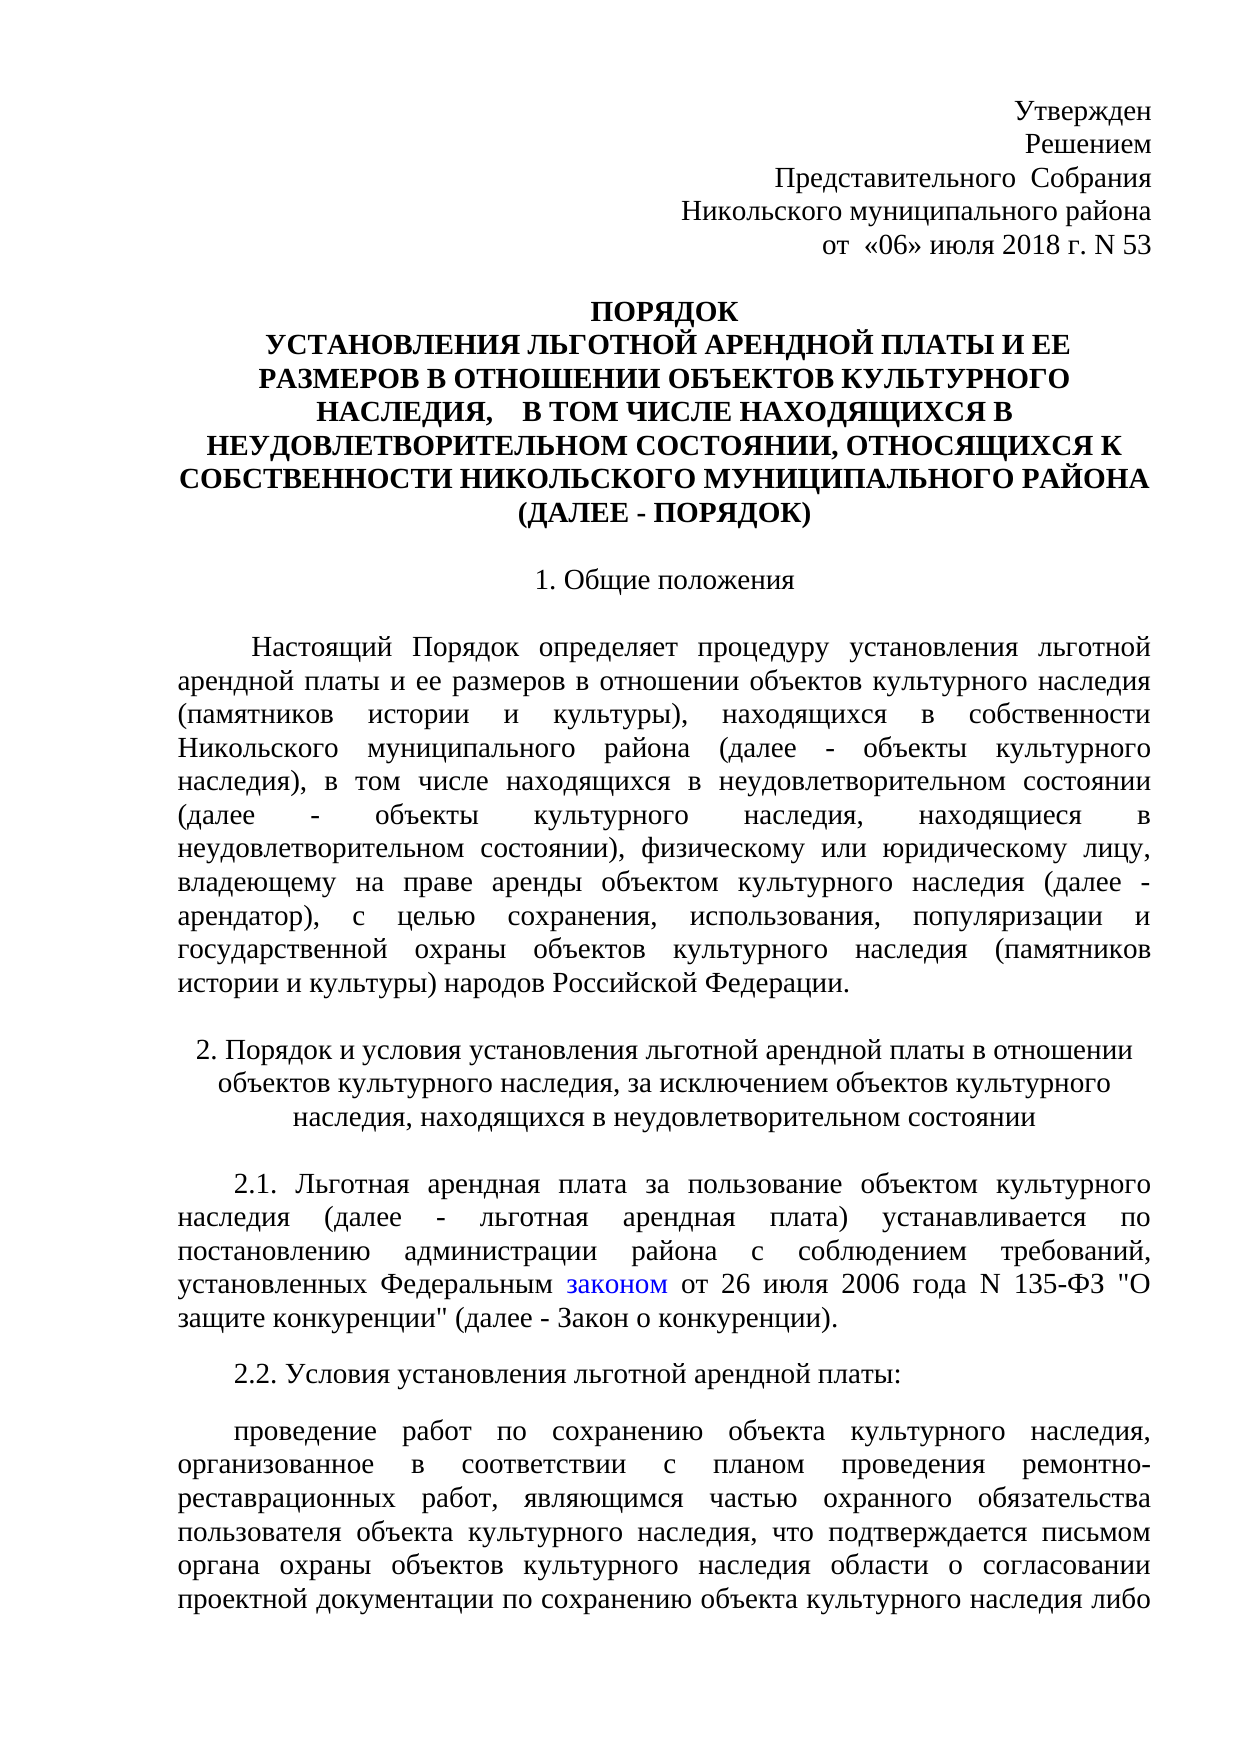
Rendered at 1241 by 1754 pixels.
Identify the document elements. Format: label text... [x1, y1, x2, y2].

text 1. Общие положения [177, 562, 1152, 596]
text Настоящий Порядок определяет процедуру установления льготной арендной платы и ее размеров в отношении объектов культурного наследия (памятников истории и культуры), находящихся в собственности Никольского муниципального района (далее - объекты культурного наследия), в том числе находящихся в неудовлетворительном состоянии (далее - объекты культурного наследия, находящиеся в неудовлетворительном состоянии), физическому или юридическому лицу, владеющему на праве аренды объектом культурного наследия (далее - арендатор), с целью сохранения, использования, популяризации и государственной охраны объектов культурного наследия (памятников истории и культуры) народов Российской Федерации. [177, 629, 1152, 998]
text Утвержден [177, 93, 1152, 126]
text 2.1. Льготная арендная плата за пользование объектом культурного наследия (далее - льготная арендная плата) устанавливается по постановлению администрации района с соблюдением требований, установленных Федеральным законом от 26 июля 2006 года N 135-ФЗ "О защите конкуренции" (далее - Закон о конкуренции). [177, 1166, 1152, 1334]
title (ДАЛЕЕ - ПОРЯДОК) [177, 495, 1152, 529]
text Представительного Собрания [177, 160, 1152, 193]
title ПОРЯДОК [177, 294, 1152, 327]
text от «06» июля 2018 г. N 53 [177, 227, 1152, 260]
text 2. Порядок и условия установления льготной арендной платы в отношении объектов культурного наследия, за исключением объектов культурного наследия, находящихся в неудовлетворительном состоянии [177, 1032, 1152, 1132]
text 2.2. Условия установления льготной арендной платы: [177, 1357, 1152, 1390]
title УСТАНОВЛЕНИЯ ЛЬГОТНОЙ АРЕНДНОЙ ПЛАТЫ И ЕЕ РАЗМЕРОВ В ОТНОШЕНИИ ОБЪЕКТОВ КУЛЬТУРНОГО НАСЛЕДИЯ, В ТОМ ЧИСЛЕ НАХОДЯЩИХСЯ В НЕУДОВЛЕТВОРИТЕЛЬНОМ СОСТОЯНИИ, ОТНОСЯЩИХСЯ К СОБСТВЕННОСТИ НИКОЛЬСКОГО МУНИЦИПАЛЬНОГО РАЙОНА [177, 327, 1152, 495]
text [177, 1413, 1152, 1614]
text Решением [177, 126, 1152, 160]
text Никольского муниципального района [177, 193, 1152, 227]
